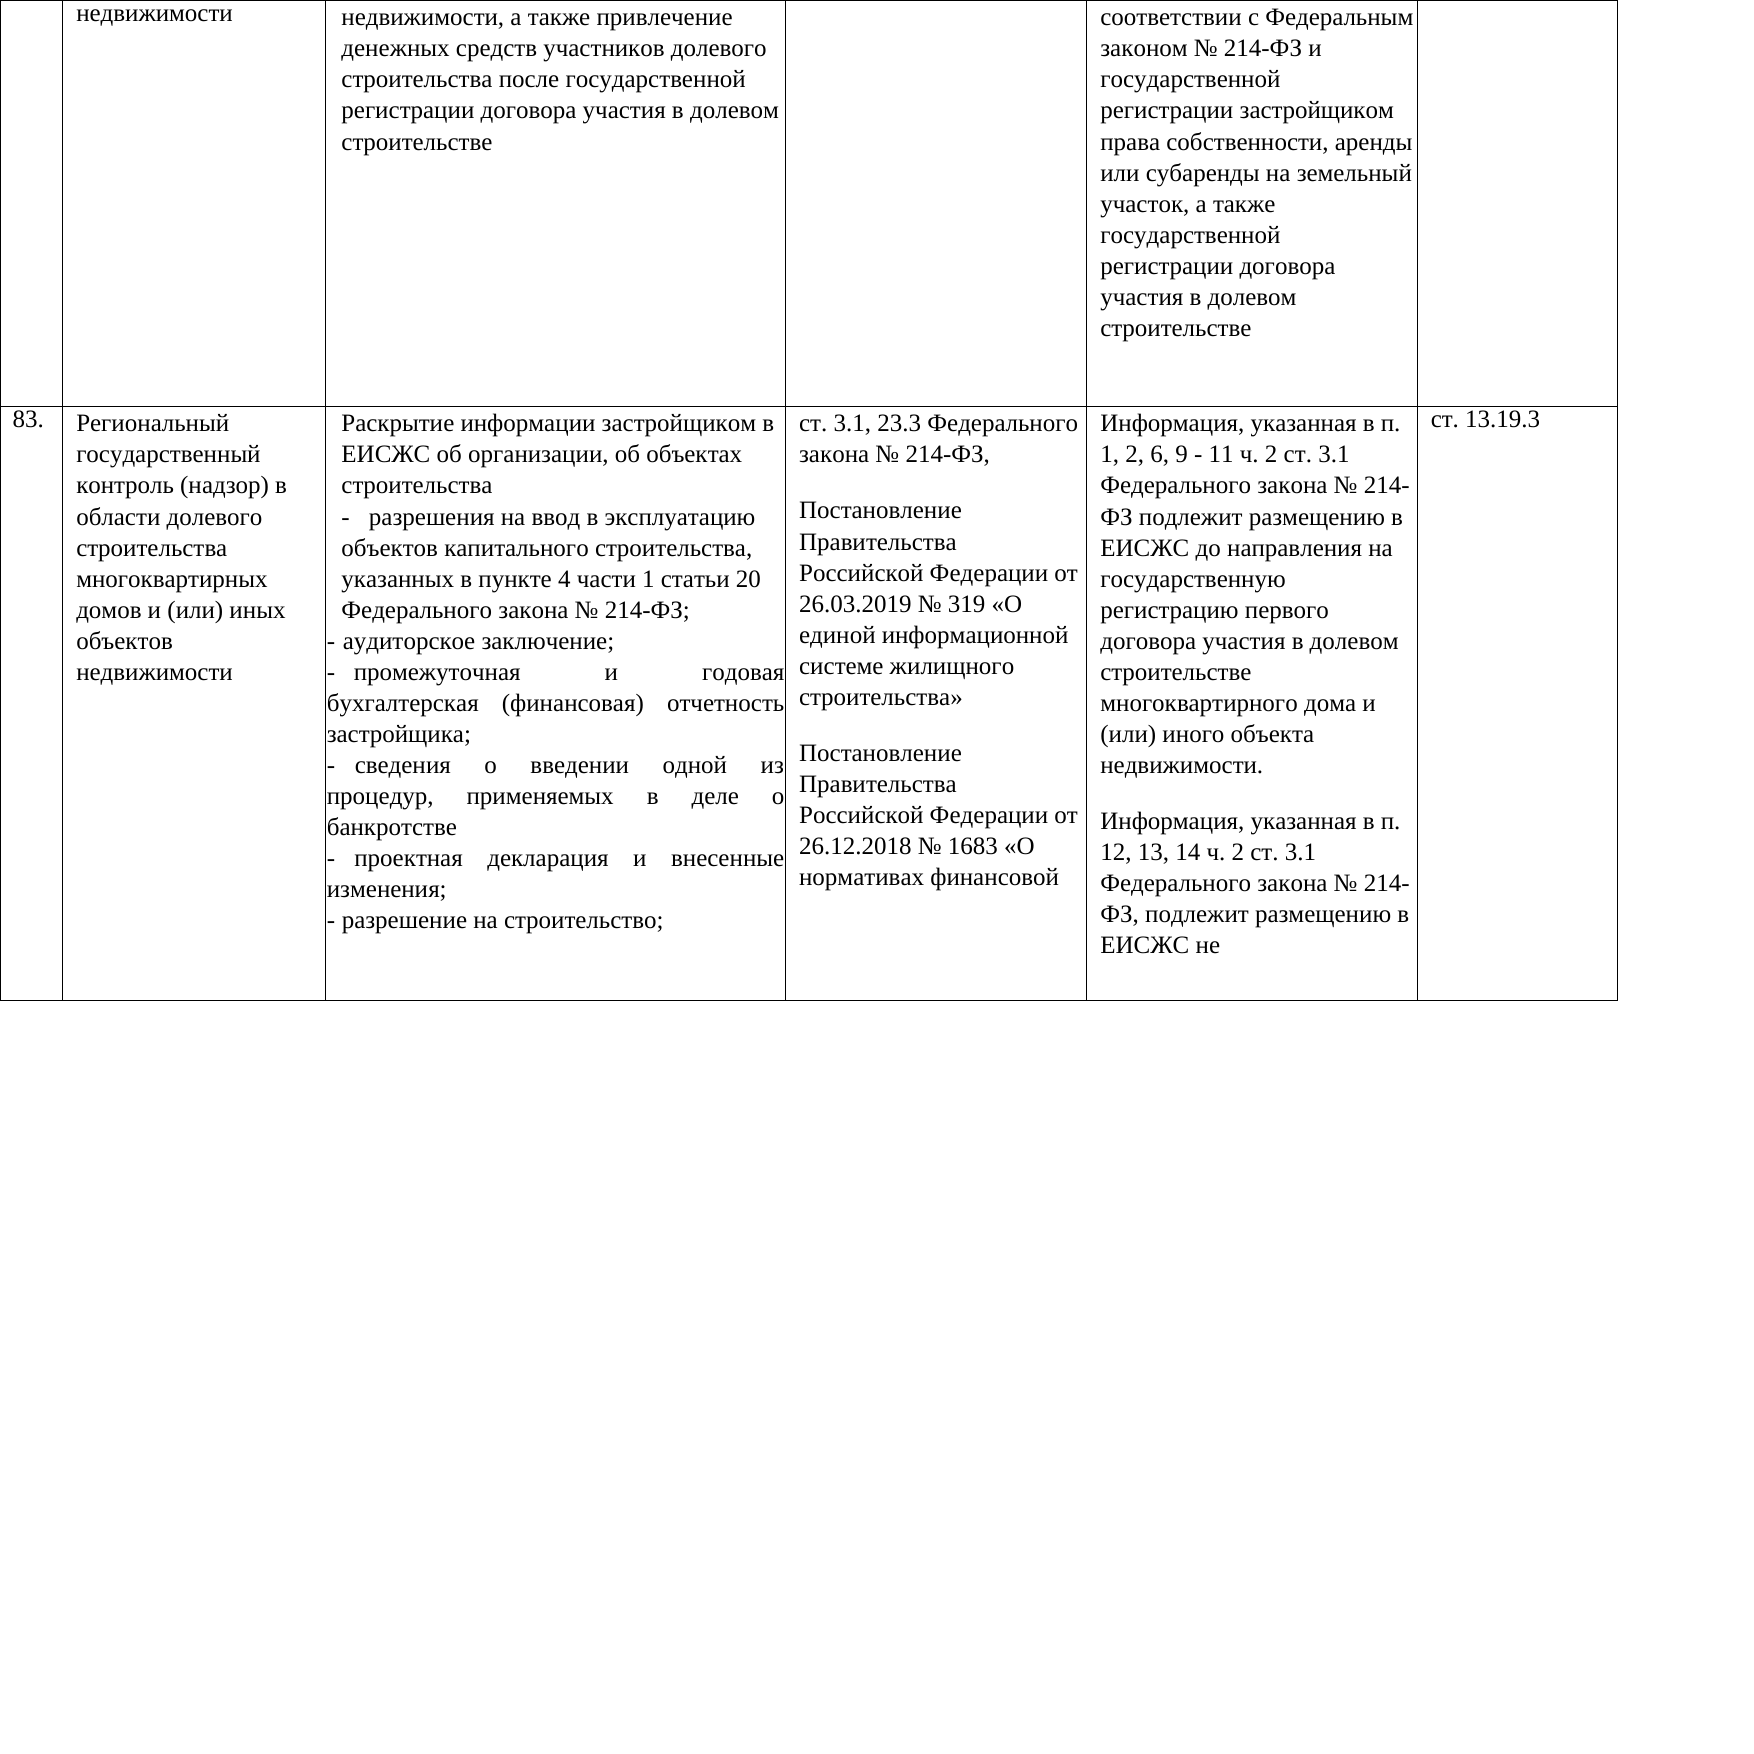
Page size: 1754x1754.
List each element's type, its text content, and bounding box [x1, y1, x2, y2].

table_header недвижимости, а также привлечение денежных средств участников долевого строительства после государственной регистрации договора участия в долевом строительстве [326, 1, 785, 406]
table_cell Информация, указанная в п. 1, 2, 6, 9 - 11 ч. 2 ст. 3.1 Федерального закона № 214-ФЗ подлежит размещению в ЕИСЖС до направления на государственную регистрацию первого договора участия в долевом строительстве многоквартирного дома и (или) иного объекта недвижимости. Информация, указанная в п. 12, 13, 14 ч. 2 ст. 3.1 Федерального закона № 214-ФЗ, подлежит размещению в ЕИСЖС не [1087, 407, 1417, 1000]
table_cell ст. 3.1, 23.3 Федерального закона № 214-ФЗ, Постановление Правительства Российской Федерации от 26.03.2019 № 319 «О единой информационной системе жилищного строительства» Постановление Правительства Российской Федерации от 26.12.2018 № 1683 «О нормативах финансовой [786, 407, 1086, 1000]
table_cell Региональный государственный контроль (надзор) в области долевого строительства многоквартирных домов и (или) иных объектов недвижимости [63, 407, 325, 1000]
table_header [1418, 1, 1617, 406]
table_header [1, 1, 62, 406]
table_cell ст. 13.19.3 [1418, 407, 1617, 1000]
table_header [786, 1, 1086, 406]
table_cell 83. [1, 407, 62, 1000]
table_header недвижимости [63, 1, 325, 406]
table_header соответствии с Федеральным законом № 214-ФЗ и государственной регистрации застройщиком права собственности, аренды или субаренды на земельный участок, а также государственной регистрации договора участия в долевом строительстве [1087, 1, 1417, 406]
table_cell Раскрытие информации застройщиком в ЕИСЖС об организации, об объектах строительства разрешения на ввод в эксплуатацию объектов капитального строительства, указанных в пункте 4 части 1 статьи 20 Федерального закона № 214-ФЗ; аудиторское заключение; промежуточная и годовая бухгалтерская (финансовая) отчетность застройщика; сведения о введении одной из процедур, применяемых в деле о банкротстве проектная декларация и внесенные изменения; разрешение на строительство; [326, 407, 785, 1000]
